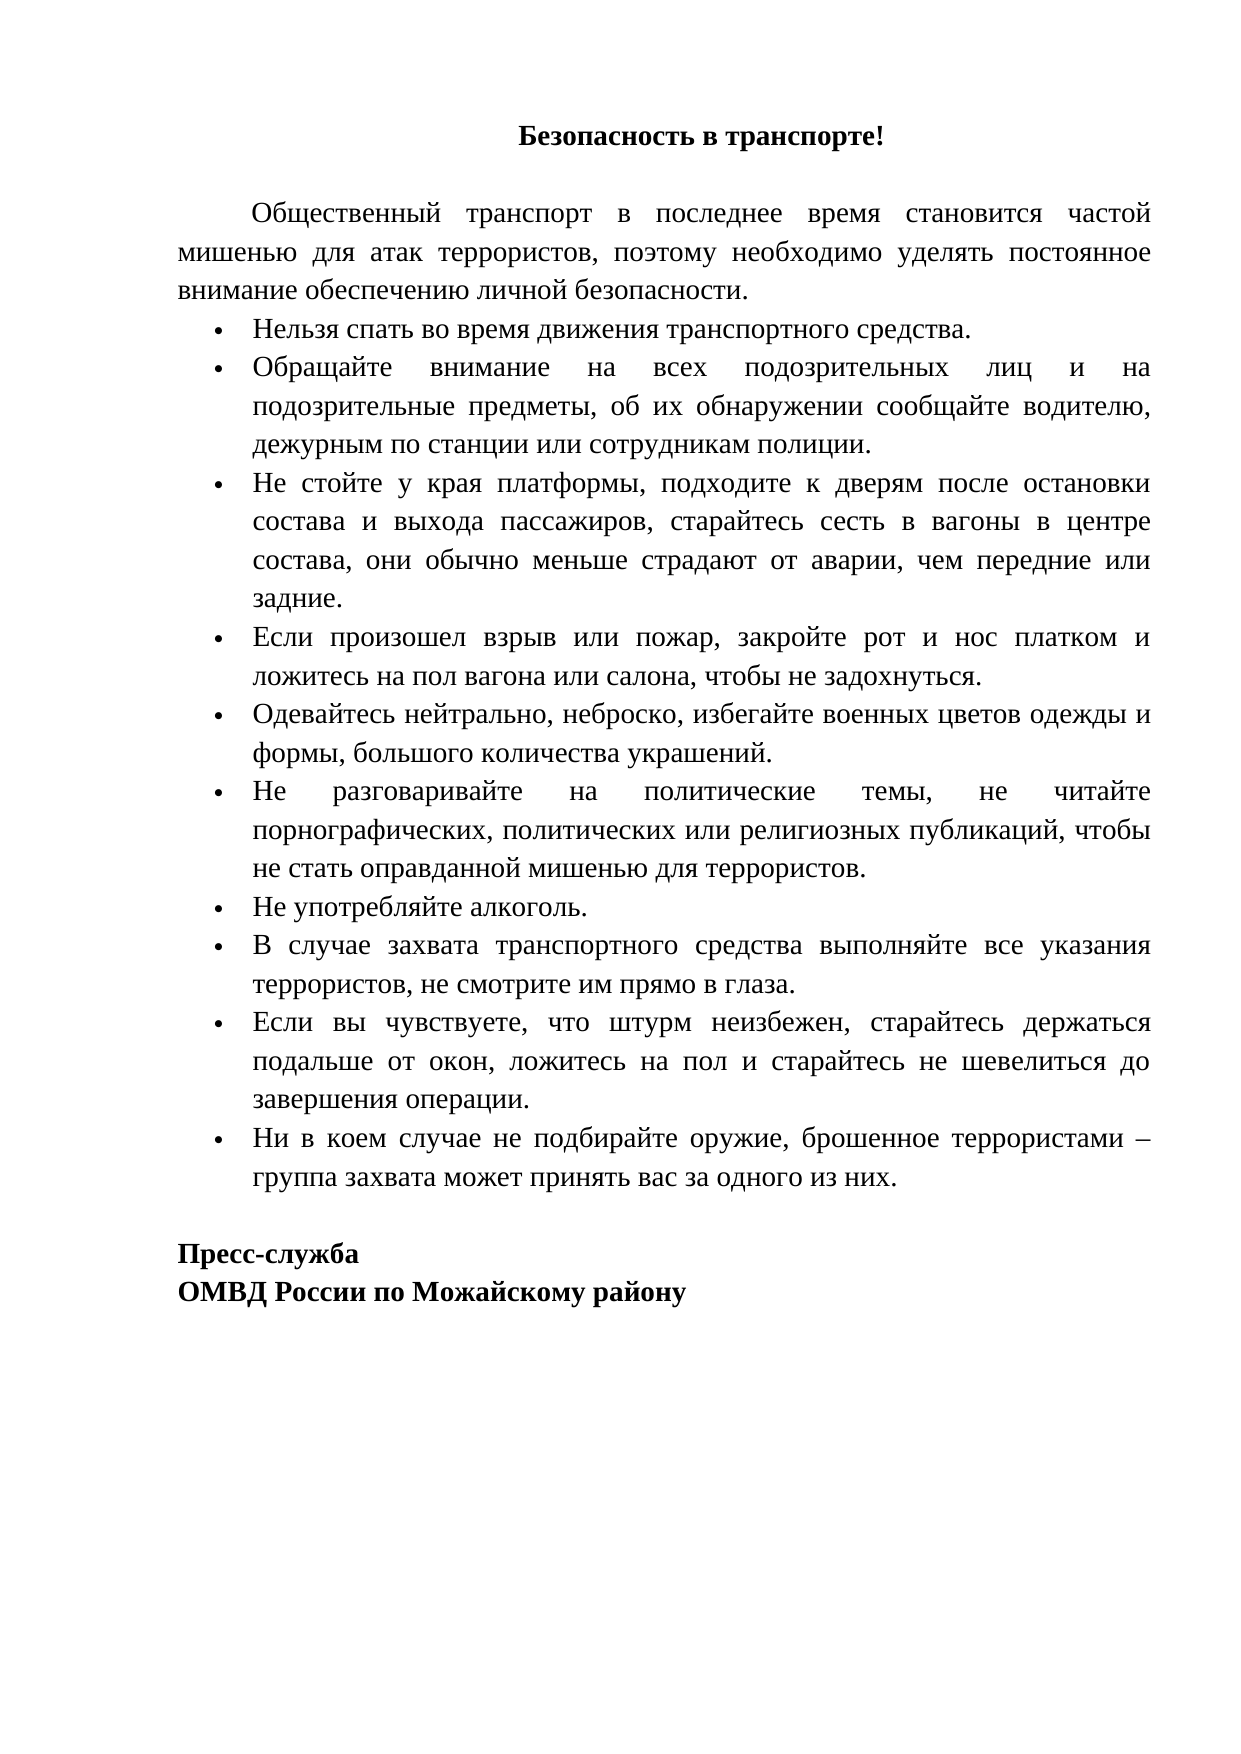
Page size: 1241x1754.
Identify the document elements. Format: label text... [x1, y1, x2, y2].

list Не употребляйте алкоголь. [215, 889, 1152, 922]
text Пресс-служба [177, 1236, 1152, 1269]
list Не разговаривайте на политические темы, не читайте порнографических, политических или религиозных публикаций, чтобы не стать оправданной мишенью для террористов. [215, 773, 1152, 884]
list Если произошел взрыв или пожар, закройте рот и нос платком и ложитесь на пол вагона или салона, чтобы не задохнуться. [215, 619, 1152, 691]
list Не стойте у края платформы, подходите к дверям после остановки состава и выхода пассажиров, старайтесь сесть в вагоны в центре состава, они обычно меньше страдают от аварии, чем передние или задние. [215, 465, 1152, 614]
text Безопасность в транспорте! [177, 118, 1152, 152]
text ОМВД России по Можайскому району [177, 1274, 1152, 1308]
list В случае захвата транспортного средства выполняйте все указания террористов, не смотрите им прямо в глаза. [215, 927, 1152, 999]
list Нельзя спать во время движения транспортного средства. [215, 311, 1152, 344]
list Ни в коем случае не подбирайте оружие, брошенное террористами –группа захвата может принять вас за одного из них. [215, 1120, 1152, 1192]
list Одевайтесь нейтрально, неброско, избегайте военных цветов одежды и формы, большого количества украшений. [215, 696, 1152, 768]
list Если вы чувствуете, что штурм неизбежен, старайтесь держаться подальше от окон, ложитесь на пол и старайтесь не шевелиться до завершения операции. [215, 1004, 1152, 1115]
text Общественный транспорт в последнее время становится частой мишенью для атак террористов, поэтому необходимо уделять постоянное внимание обеспечению личной безопасности. [177, 195, 1152, 306]
list Обращайте внимание на всех подозрительных лиц и на подозрительные предметы, об их обнаружении сообщайте водителю, дежурным по станции или сотрудникам полиции. [215, 349, 1152, 460]
